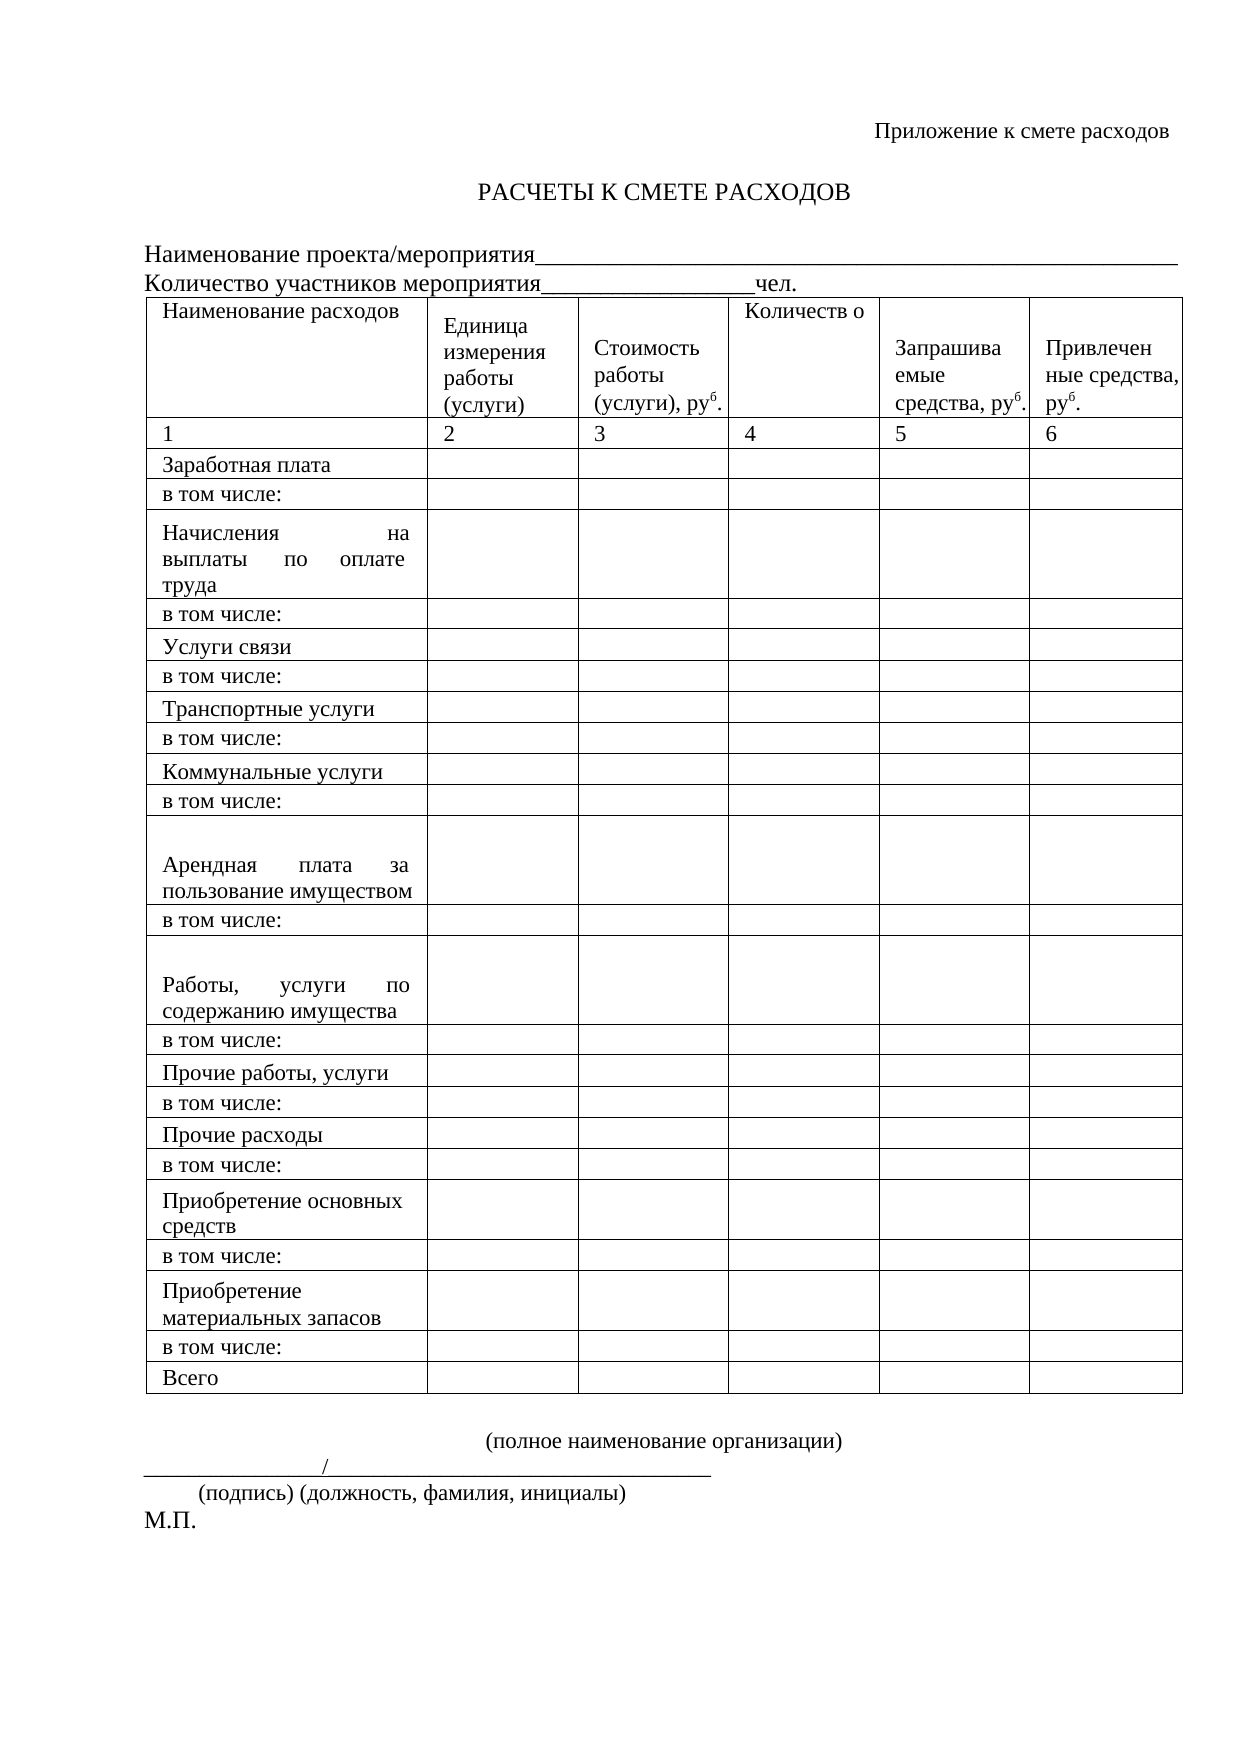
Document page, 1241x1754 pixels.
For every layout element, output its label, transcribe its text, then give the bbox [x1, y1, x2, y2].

text / [144, 1453, 1184, 1479]
table_cell [579, 1180, 728, 1239]
table_cell [880, 599, 1029, 628]
table_cell [729, 936, 879, 1024]
table_cell [428, 1271, 578, 1330]
table_cell [880, 1055, 1029, 1086]
table_cell [880, 1271, 1029, 1330]
table_cell [1030, 936, 1182, 1024]
table_cell [579, 905, 728, 935]
table_cell [729, 1362, 879, 1392]
table_cell в том числе: [147, 479, 427, 509]
table_cell Прочие работы, услуги [147, 1055, 427, 1086]
table_cell [880, 661, 1029, 691]
table_cell [428, 936, 578, 1024]
table_cell [1030, 1180, 1182, 1239]
table_cell [1030, 510, 1182, 598]
table_cell [428, 449, 578, 478]
table_cell [579, 1271, 728, 1330]
table_cell в том числе: [147, 1087, 427, 1117]
table_cell [880, 1087, 1029, 1117]
table_cell [579, 599, 728, 628]
table_cell [880, 479, 1029, 509]
table_cell в том числе: [147, 1331, 427, 1361]
table_cell [1030, 599, 1182, 628]
table_cell Всего [147, 1362, 427, 1392]
table_cell [579, 629, 728, 659]
table_header Наименование расходов [147, 298, 427, 417]
table_cell [428, 479, 578, 509]
table_cell в том числе: [147, 599, 427, 628]
table_cell в том числе: [147, 1149, 427, 1179]
table_cell [428, 816, 578, 904]
table_cell [1030, 692, 1182, 722]
table_cell 4 [729, 418, 879, 448]
table_cell 6 [1030, 418, 1182, 448]
table_cell [1030, 1025, 1182, 1054]
table_cell Работы, услуги по содержанию имущества [147, 936, 427, 1024]
table_cell [428, 1149, 578, 1179]
table_cell [428, 1025, 578, 1054]
text (полное наименование организации) [144, 1427, 1184, 1453]
table_cell [428, 785, 578, 815]
table_cell [729, 692, 879, 722]
table_cell [729, 661, 879, 691]
table_cell [1030, 1362, 1182, 1392]
table_cell [579, 661, 728, 691]
table_header Количеств о [729, 298, 879, 417]
table_cell [880, 1362, 1029, 1392]
table_header Единица измерения работы (услуги) [428, 298, 578, 417]
table_cell [729, 1055, 879, 1086]
text Наименование проекта/мероприятия [144, 239, 1184, 268]
text РАСЧЕТЫ К СМЕТЕ РАСХОДОВ [144, 177, 1184, 206]
table_cell Прочие расходы [147, 1118, 427, 1148]
table_cell [1030, 661, 1182, 691]
table_cell [880, 692, 1029, 722]
table_cell [579, 1240, 728, 1270]
table_cell [880, 629, 1029, 659]
table_cell 2 [428, 418, 578, 448]
table_cell [579, 1362, 728, 1392]
table_cell [579, 816, 728, 904]
table_cell [880, 449, 1029, 478]
table_cell [729, 816, 879, 904]
table_cell [579, 723, 728, 753]
table_cell [579, 754, 728, 784]
table_cell [880, 1331, 1029, 1361]
table_cell [428, 1331, 578, 1361]
table_cell [428, 510, 578, 598]
table_cell Приобретение основных средств [147, 1180, 427, 1239]
table_cell [579, 1025, 728, 1054]
table_cell [880, 936, 1029, 1024]
table_cell [579, 1055, 728, 1086]
table_cell Транспортные услуги [147, 692, 427, 722]
table_cell [1030, 449, 1182, 478]
table_cell [880, 785, 1029, 815]
table_cell [880, 754, 1029, 784]
table_cell [428, 629, 578, 659]
table_cell 1 [147, 418, 427, 448]
table_cell [579, 692, 728, 722]
table_cell [428, 754, 578, 784]
table_cell [729, 1118, 879, 1148]
table_cell [729, 1331, 879, 1361]
table_cell [729, 510, 879, 598]
table_cell [1030, 1087, 1182, 1117]
table_cell [1030, 479, 1182, 509]
table_cell [880, 905, 1029, 935]
text Приложение к смете расходов [144, 117, 1170, 144]
table_cell Услуги связи [147, 629, 427, 659]
table_cell [1030, 1055, 1182, 1086]
table_cell в том числе: [147, 785, 427, 815]
table_cell Приобретение материальных запасов [147, 1271, 427, 1330]
table_cell [880, 1180, 1029, 1239]
table_header Стоимость работы (услуги), руб. [579, 298, 728, 417]
table_cell [579, 1331, 728, 1361]
table_cell [1030, 1149, 1182, 1179]
table_cell [729, 1240, 879, 1270]
table_cell Начисления на выплаты по оплате труда [147, 510, 427, 598]
table_cell [1030, 1271, 1182, 1330]
table_cell [428, 692, 578, 722]
table_cell [579, 449, 728, 478]
table_header Запрашива емые средства, руб. [880, 298, 1029, 417]
table_cell [428, 1362, 578, 1392]
table_cell [1030, 816, 1182, 904]
table_cell в том числе: [147, 1240, 427, 1270]
table_cell [428, 1087, 578, 1117]
table_cell Заработная плата [147, 449, 427, 478]
table_cell [1030, 754, 1182, 784]
table_cell Арендная плата за пользование имуществом [147, 816, 427, 904]
table_cell [428, 599, 578, 628]
table_cell [579, 479, 728, 509]
text Количество участников мероприятия чел. [144, 268, 1184, 297]
table_cell [880, 816, 1029, 904]
table_cell [1030, 1118, 1182, 1148]
table_cell [579, 510, 728, 598]
table_cell [428, 1055, 578, 1086]
table_cell [729, 449, 879, 478]
table_cell [729, 1180, 879, 1239]
table_cell [880, 510, 1029, 598]
table_cell [428, 661, 578, 691]
text (подпись) (должность, фамилия, инициалы) [144, 1479, 1184, 1505]
table_cell в том числе: [147, 905, 427, 935]
table_cell [729, 723, 879, 753]
table_cell 5 [880, 418, 1029, 448]
table_cell [579, 1087, 728, 1117]
table_cell [579, 936, 728, 1024]
table_cell [579, 785, 728, 815]
table_cell [729, 905, 879, 935]
text М.П. [144, 1505, 1184, 1534]
table_cell [729, 1149, 879, 1179]
table_cell [729, 1025, 879, 1054]
table_cell [1030, 905, 1182, 935]
table_cell [1030, 629, 1182, 659]
table_cell [428, 1180, 578, 1239]
table_cell [729, 479, 879, 509]
table_cell [579, 1118, 728, 1148]
table_cell [428, 1240, 578, 1270]
table_cell [1030, 723, 1182, 753]
table_cell Коммунальные услуги [147, 754, 427, 784]
table_cell [729, 754, 879, 784]
table_cell [729, 785, 879, 815]
table_cell [428, 905, 578, 935]
table_cell [1030, 1331, 1182, 1361]
table_cell [880, 1240, 1029, 1270]
table_cell в том числе: [147, 661, 427, 691]
table_cell [880, 1149, 1029, 1179]
table_cell [729, 629, 879, 659]
table_cell [880, 1118, 1029, 1148]
table_cell в том числе: [147, 723, 427, 753]
table_cell [579, 1149, 728, 1179]
table_cell 3 [579, 418, 728, 448]
table_cell [729, 1271, 879, 1330]
table_header Привлечен ные средства, руб. [1030, 298, 1182, 417]
table_cell [729, 599, 879, 628]
table_cell [880, 1025, 1029, 1054]
table_cell [1030, 1240, 1182, 1270]
table_cell [428, 723, 578, 753]
table_cell [1030, 785, 1182, 815]
table_cell [880, 723, 1029, 753]
table_cell [428, 1118, 578, 1148]
table_cell в том числе: [147, 1025, 427, 1054]
table_cell [729, 1087, 879, 1117]
